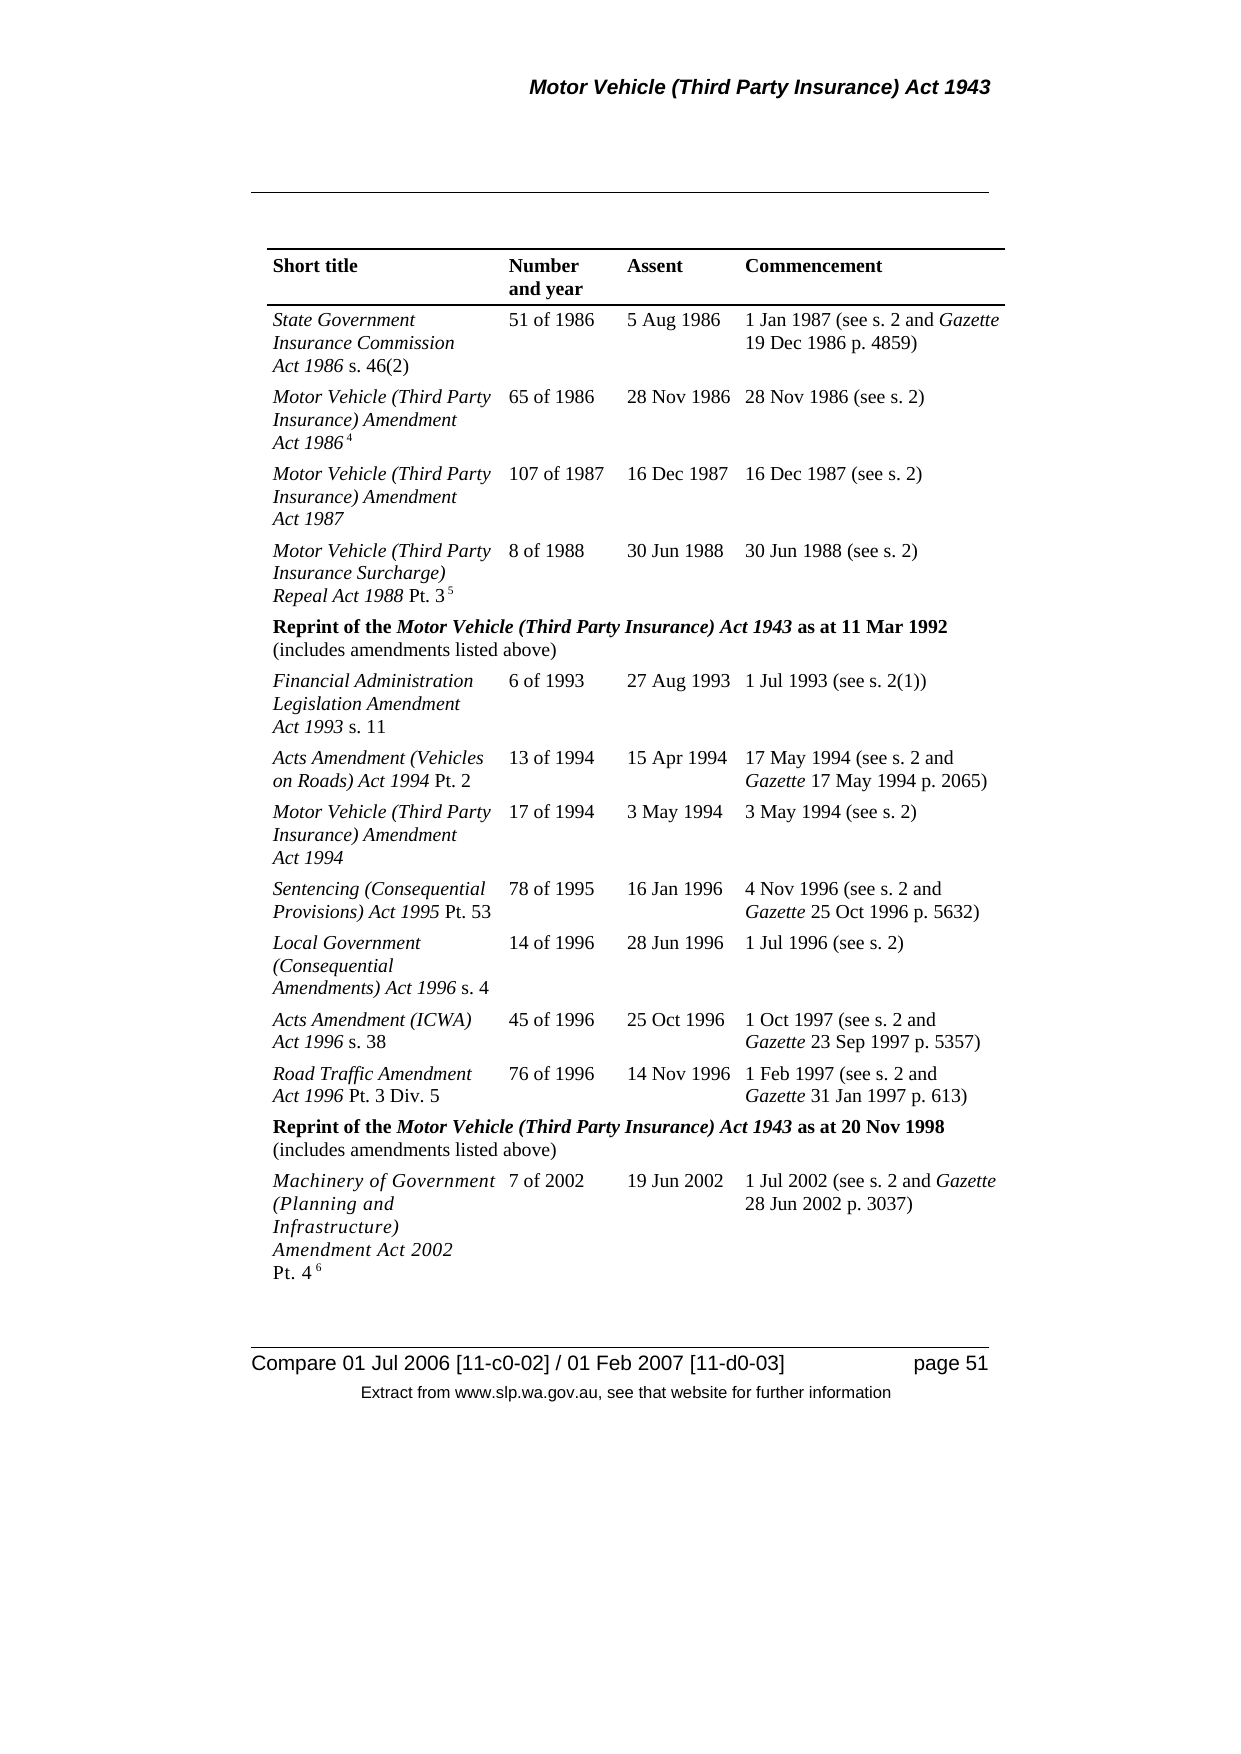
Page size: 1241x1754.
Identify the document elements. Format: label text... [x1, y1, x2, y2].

table_cell 76 of 1996 [503, 1057, 621, 1111]
table_cell 3 May 1994 [621, 796, 739, 873]
table_cell 65 of 1986 [503, 381, 621, 458]
table_cell 16 Dec 1987 (see s. 2) [739, 458, 1005, 534]
table_cell Reprint of the Motor Vehicle (Third Party Insurance) Act 1943 as at 11 Mar 1992 (includes amendments listed above) [267, 611, 1005, 665]
table_cell 1 Jul 1993 (see s. 2(1)) [739, 665, 1005, 742]
table_cell 1 Jul 2002 (see s. 2 and Gazette 28 Jun 2002 p. 3037) [739, 1165, 1005, 1288]
table_cell 1 Jul 1996 (see s. 2) [739, 927, 1005, 1003]
table_cell 5 Aug 1986 [621, 306, 739, 381]
table_cell Reprint of the Motor Vehicle (Third Party Insurance) Act 1943 as at 20 Nov 1998 (includes amendments listed above) [267, 1111, 1005, 1165]
table_header Assent [621, 250, 739, 304]
table_header Number and year [503, 250, 621, 304]
table_cell Motor Vehicle (Third Party Insurance) Amendment Act 1994 [267, 796, 503, 873]
table_cell 1 Oct 1997 (see s. 2 and Gazette 23 Sep 1997 p. 5357) [739, 1003, 1005, 1057]
table_cell State Government Insurance Commission Act 1986 s. 46(2) [267, 306, 503, 381]
table_cell Road Traffic Amendment Act 1996 Pt. 3 Div. 5 [267, 1057, 503, 1111]
table_cell 78 of 1995 [503, 873, 621, 927]
table_cell Motor Vehicle (Third Party Insurance Surcharge) Repeal Act 1988 Pt. 3 5 [267, 534, 503, 611]
table_cell 15 Apr 1994 [621, 742, 739, 796]
table_cell 17 of 1994 [503, 796, 621, 873]
table_cell 8 of 1988 [503, 534, 621, 611]
table_cell Acts Amendment (Vehicles on Roads) Act 1994 Pt. 2 [267, 742, 503, 796]
table_cell 6 of 1993 [503, 665, 621, 742]
table_cell 1 Feb 1997 (see s. 2 and Gazette 31 Jan 1997 p. 613) [739, 1057, 1005, 1111]
table_header Short title [267, 250, 503, 304]
table_cell 30 Jun 1988 [621, 534, 739, 611]
table_cell 1 Jan 1987 (see s. 2 and Gazette 19 Dec 1986 p. 4859) [739, 306, 1005, 381]
table_cell 4 Nov 1996 (see s. 2 and Gazette 25 Oct 1996 p. 5632) [739, 873, 1005, 927]
table_cell 27 Aug 1993 [621, 665, 739, 742]
table_cell 19 Jun 2002 [621, 1165, 739, 1288]
table_cell Acts Amendment (ICWA) Act 1996 s. 38 [267, 1003, 503, 1057]
table_header Commencement [739, 250, 1005, 304]
table_cell Sentencing (Consequential Provisions) Act 1995 Pt. 53 [267, 873, 503, 927]
table_cell 7 of 2002 [503, 1165, 621, 1288]
table_cell 25 Oct 1996 [621, 1003, 739, 1057]
table_cell 45 of 1996 [503, 1003, 621, 1057]
table_cell 28 Nov 1986 (see s. 2) [739, 381, 1005, 458]
table_cell 51 of 1986 [503, 306, 621, 381]
table_cell Machinery of Government (Planning and Infrastructure) Amendment Act 2002 Pt. 4 6 [267, 1165, 503, 1288]
table_cell 28 Jun 1996 [621, 927, 739, 1003]
table_cell Motor Vehicle (Third Party Insurance) Amendment Act 1987 [267, 458, 503, 534]
table_cell Financial Administration Legislation Amendment Act 1993 s. 11 [267, 665, 503, 742]
table_cell Motor Vehicle (Third Party Insurance) Amendment Act 1986 4 [267, 381, 503, 458]
table_cell 28 Nov 1986 [621, 381, 739, 458]
table_cell 16 Dec 1987 [621, 458, 739, 534]
table_cell 14 of 1996 [503, 927, 621, 1003]
table_cell 16 Jan 1996 [621, 873, 739, 927]
table_cell 107 of 1987 [503, 458, 621, 534]
table_cell 17 May 1994 (see s. 2 and Gazette 17 May 1994 p. 2065) [739, 742, 1005, 796]
table_cell 14 Nov 1996 [621, 1057, 739, 1111]
table_cell Local Government (Consequential Amendments) Act 1996 s. 4 [267, 927, 503, 1003]
table_cell 13 of 1994 [503, 742, 621, 796]
table_cell 3 May 1994 (see s. 2) [739, 796, 1005, 873]
table_cell 30 Jun 1988 (see s. 2) [739, 534, 1005, 611]
